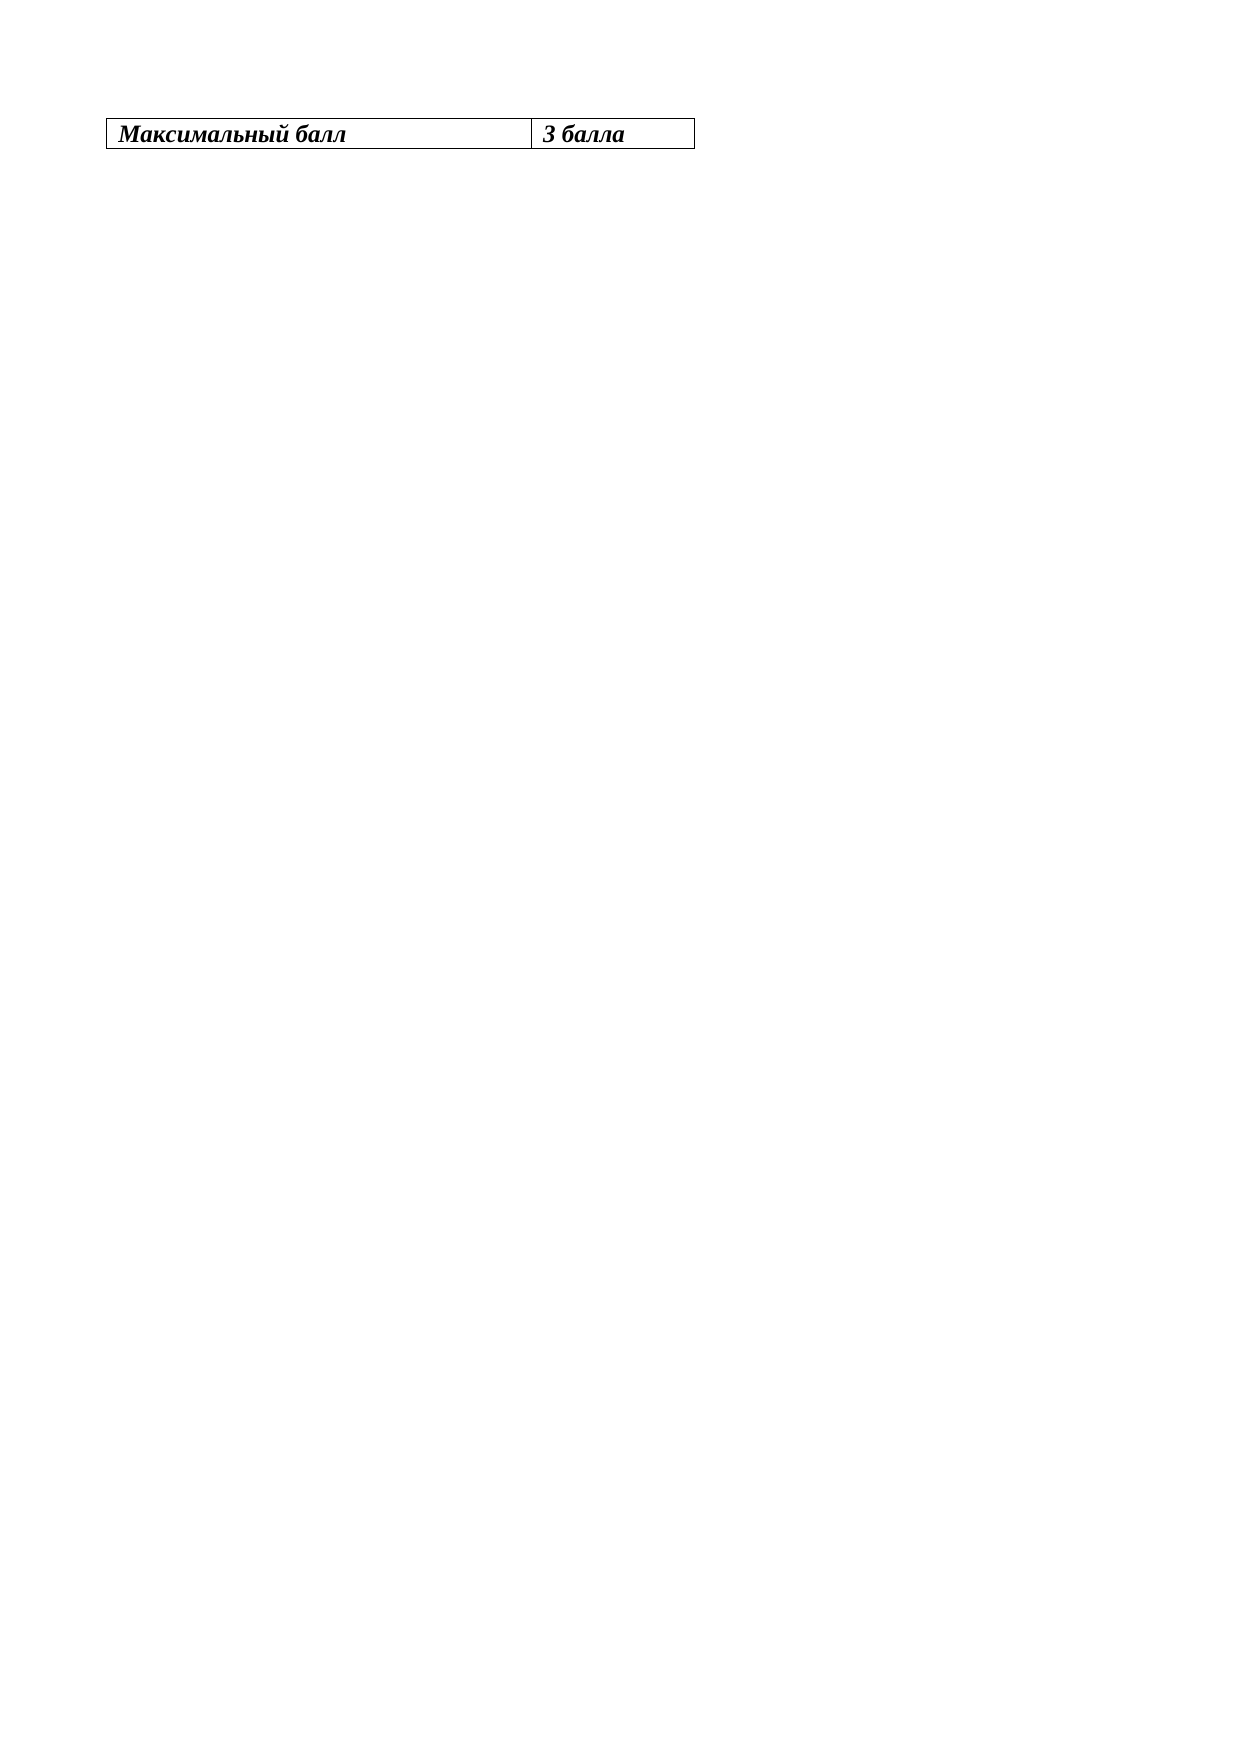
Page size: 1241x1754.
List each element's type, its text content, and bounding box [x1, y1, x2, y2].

table_cell Максимальный балл [107, 119, 531, 148]
table_cell 3 балла [532, 119, 694, 148]
